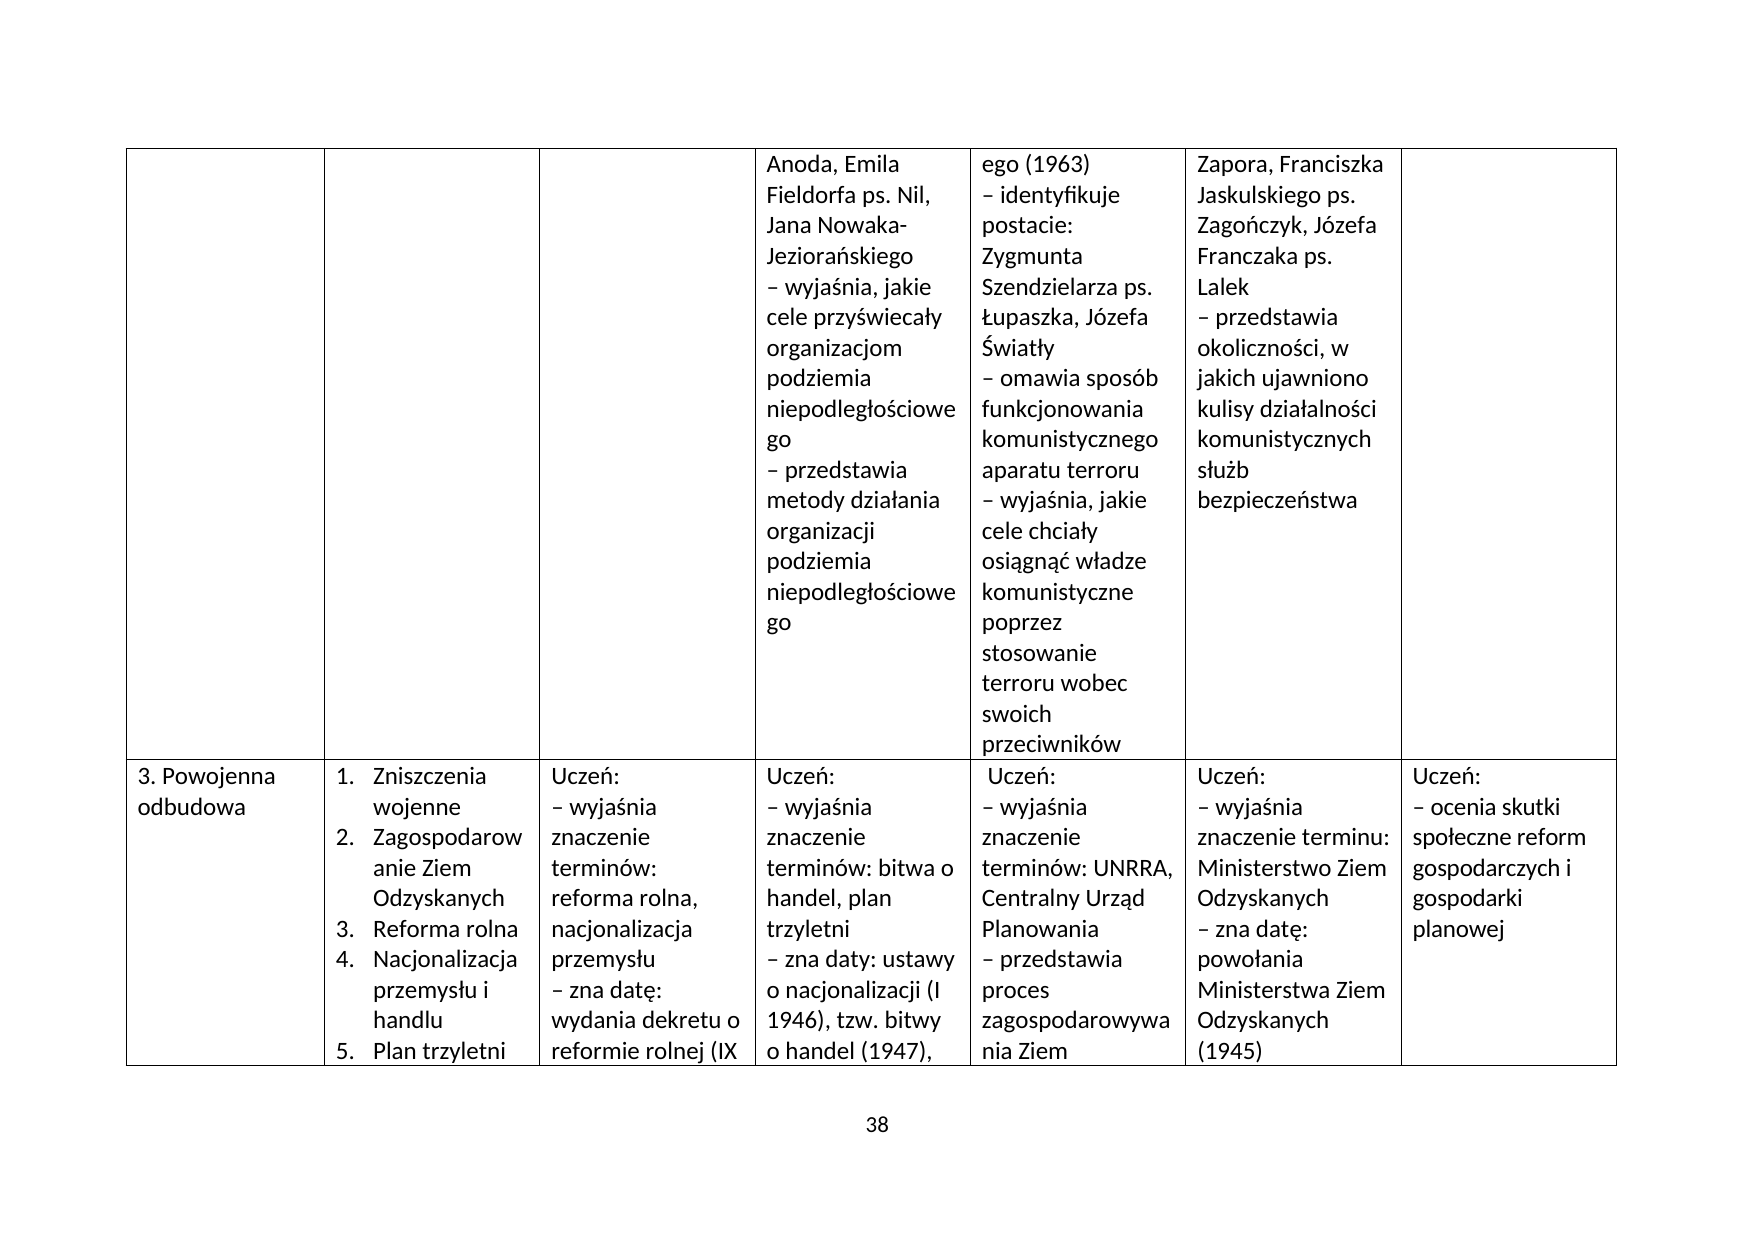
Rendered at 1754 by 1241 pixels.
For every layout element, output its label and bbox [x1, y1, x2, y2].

table_cell [1186, 760, 1401, 1065]
table_cell [127, 149, 324, 759]
table_cell [325, 149, 539, 759]
table_cell [1402, 149, 1616, 759]
table_cell [1402, 760, 1616, 1065]
table_cell [540, 760, 755, 1065]
table_cell [971, 760, 1185, 1065]
table_cell [1186, 149, 1401, 759]
table_cell [971, 149, 1185, 759]
table_cell [756, 149, 970, 759]
table_cell [325, 760, 539, 1065]
table_cell [756, 760, 970, 1065]
table_cell [127, 760, 324, 1065]
table_cell [540, 149, 755, 759]
